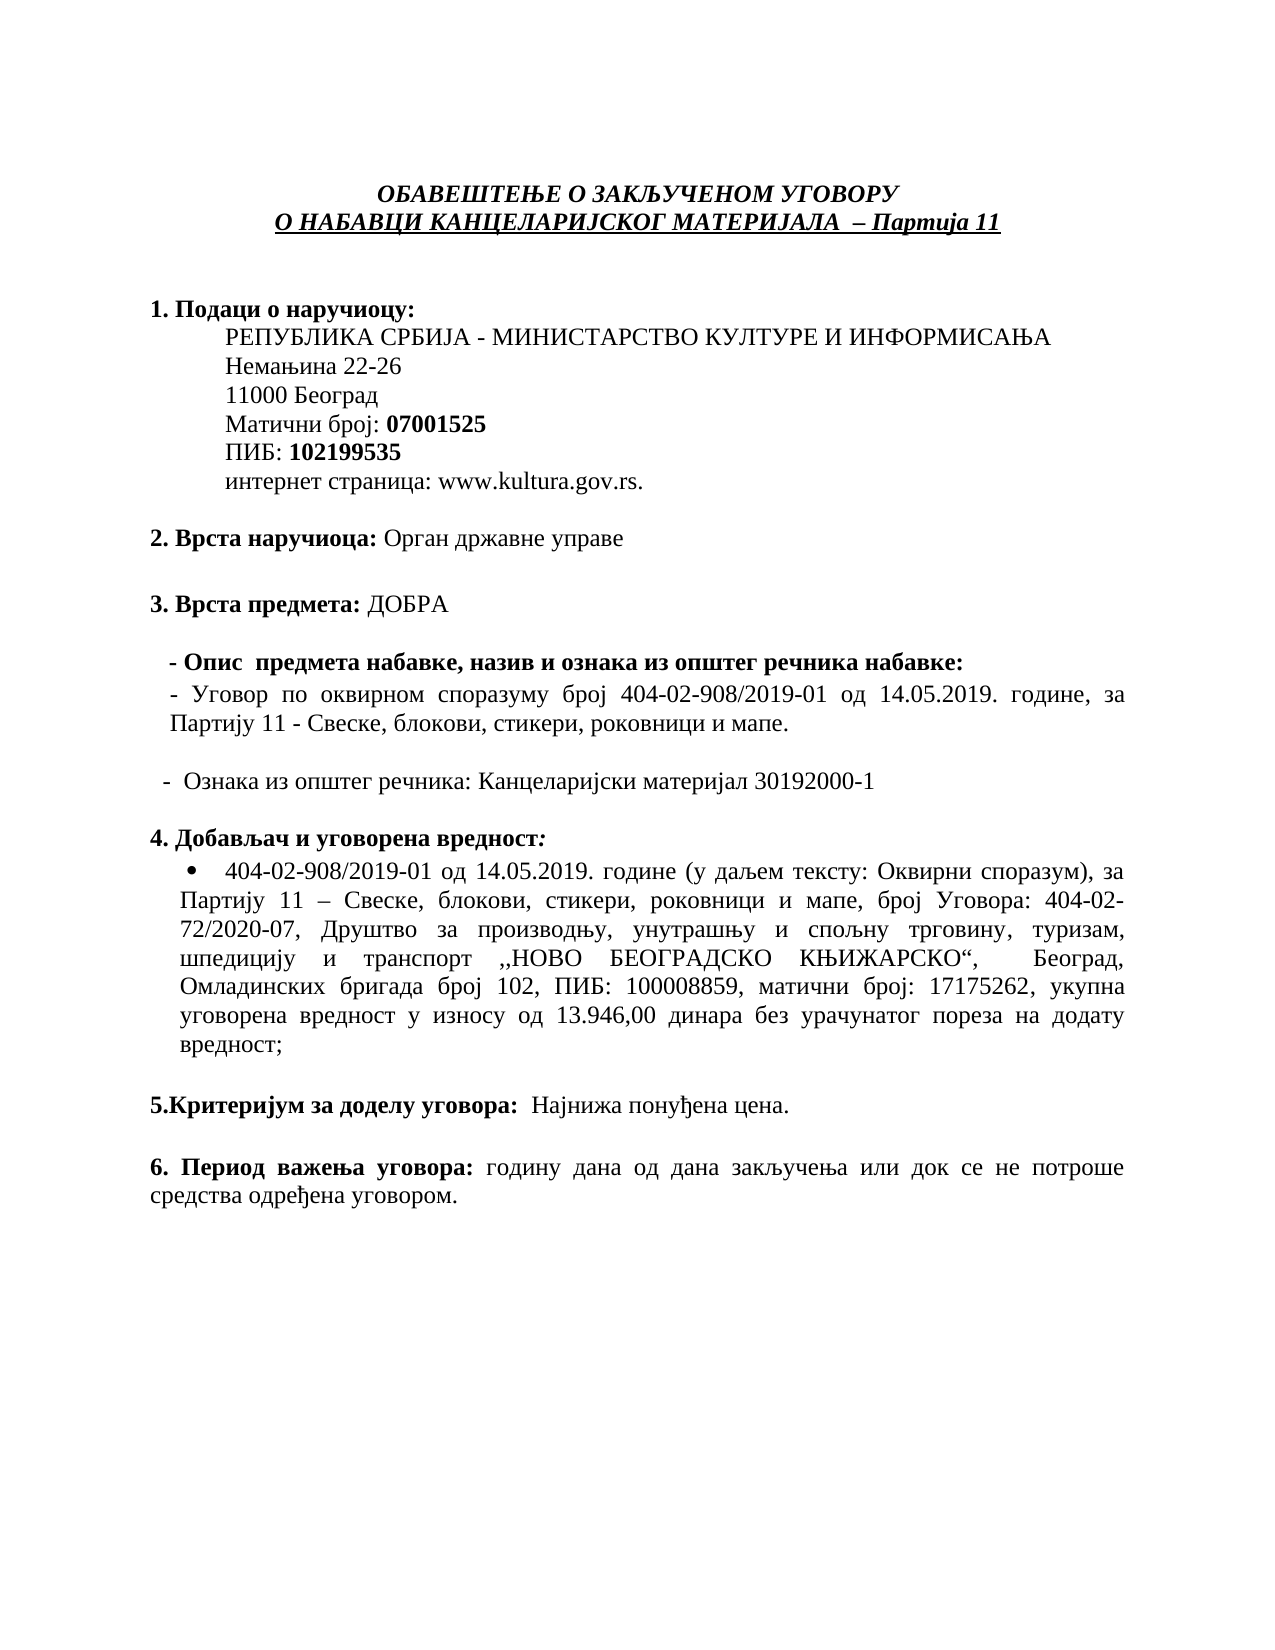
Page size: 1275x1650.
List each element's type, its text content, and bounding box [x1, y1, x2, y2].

text - Ознака из општег речника: Канцеларијски материјал 30192000-1 [150, 766, 1125, 794]
text 3. Врста предмета: ДОБРА [150, 589, 1125, 618]
text РЕПУБЛИКА СРБИЈА - МИНИСТАРСТВО КУЛТУРЕ И ИНФОРМИСАЊА [150, 322, 1125, 351]
list 404-02-908/2019-01 од 14.05.2019. године (у даљем тексту: Оквирни споразум), за Партију 11 – Свеске, блокови, стикери, роковници и мапе, број Уговора: 404-02-72/2020-07, Друштво за производњу, унутрашњу и спољну трговину, туризам, шпедицију и транспорт ,,НОВО БЕОГРАДСКО КЊИЖАРСКО“, Београд, Омладинских бригада број 102, ПИБ: 100008859, матични број: 17175262, укупна уговорена вредност у износу од 13.946,00 динара без урачунатог пореза на додату вредност; [179, 856, 1125, 1058]
text - Угoвoр пo oквирнoм спoрaзуму брoj 404-02-908/2019-01 од 14.05.2019. године, за Партију 11 - Свеске, блокови, стикери, роковници и мапе. [169, 679, 1125, 737]
text Немањина 22-26 [150, 351, 1125, 380]
text 1. Подаци о наручиоцу: [150, 294, 1125, 322]
text 5.Критеријум за доделу уговора: Најнижа понуђена цена. [150, 1090, 1125, 1119]
text ОБАВЕШТЕЊЕ О ЗАКЉУЧЕНОМ УГОВОРУ [150, 179, 1125, 207]
text - Опис предмета набавке, назив и ознака из општег речника набавке: [169, 647, 1125, 675]
text 6. Период важења уговора: годину дана од дана закључења или док се не потроше средства одређена уговором. [150, 1152, 1125, 1209]
text 2. Врста наручиоца: Орган државне управе [150, 523, 1125, 552]
text 11000 Београд [150, 380, 1125, 409]
text 4. Добављач и уговорена вредност: [150, 823, 1125, 852]
text интернет страница: www.kultura.gov.rs. [150, 466, 1125, 495]
text ПИБ: 102199535 [150, 437, 1125, 466]
text О НАБАВЦИ КАНЦЕЛАРИЈСКОГ МАТЕРИЈАЛА – Партија 11 [150, 207, 1125, 236]
text Матични број: 07001525 [150, 409, 1125, 437]
